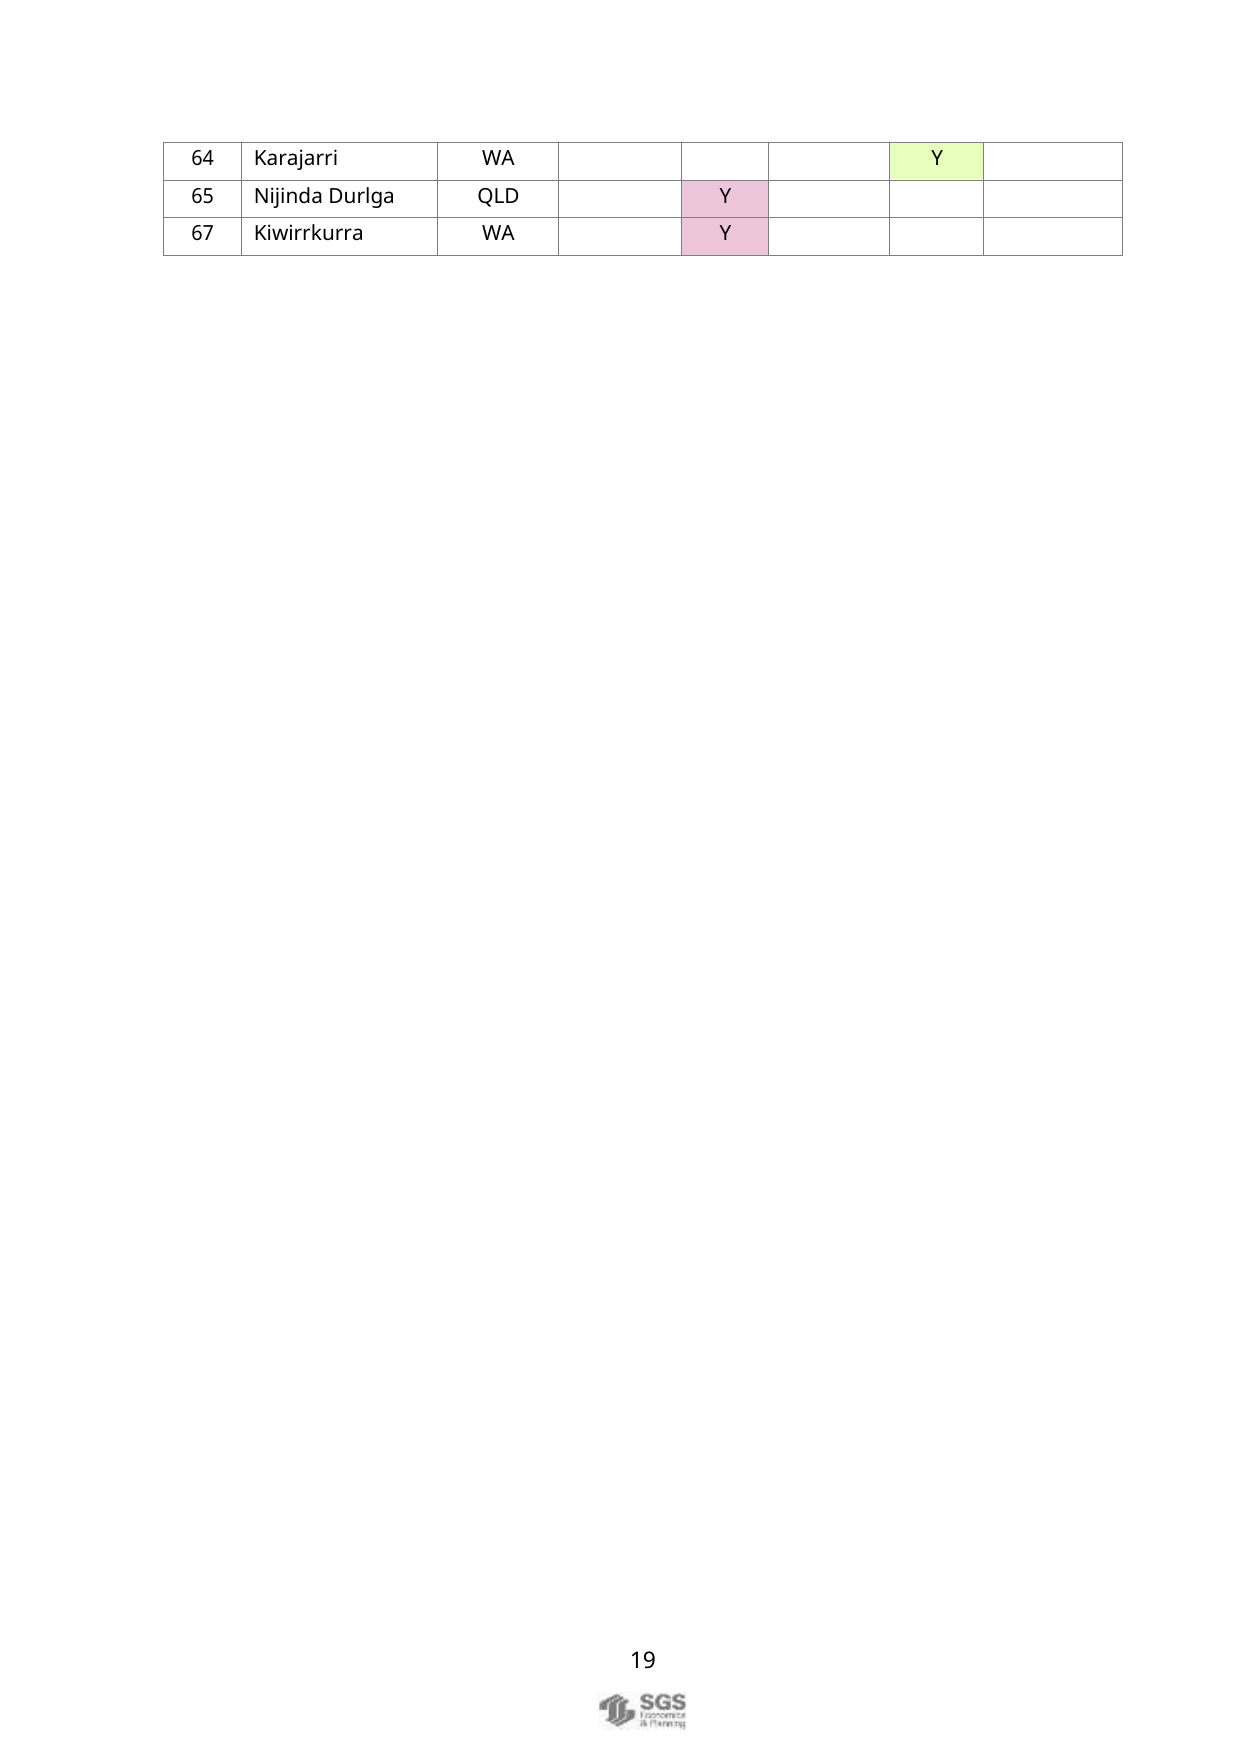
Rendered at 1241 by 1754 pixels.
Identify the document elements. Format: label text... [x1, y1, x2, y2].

table_cell Y [890, 143, 983, 179]
table_cell [984, 143, 1122, 179]
table_cell [984, 181, 1122, 217]
table_cell [769, 218, 889, 255]
table_cell 65 [164, 181, 241, 217]
table_cell [559, 218, 681, 255]
table_cell WA [438, 143, 558, 179]
table_cell WA [438, 218, 558, 255]
table_cell Karajarri [242, 143, 437, 179]
table_cell [769, 181, 889, 217]
picture [598, 1692, 687, 1730]
table_cell [559, 181, 681, 217]
table_cell [682, 143, 768, 179]
table_cell [984, 218, 1122, 255]
table_cell [769, 143, 889, 179]
table_cell Nijinda Durlga [242, 181, 437, 217]
table_cell QLD [438, 181, 558, 217]
table_cell 64 [164, 143, 241, 179]
table_cell [890, 218, 983, 255]
table_cell [890, 181, 983, 217]
table_cell 67 [164, 218, 241, 255]
table_cell Y [682, 181, 768, 217]
table_cell Kiwirrkurra [242, 218, 437, 255]
table_cell [559, 143, 681, 179]
table_cell Y [682, 218, 768, 255]
